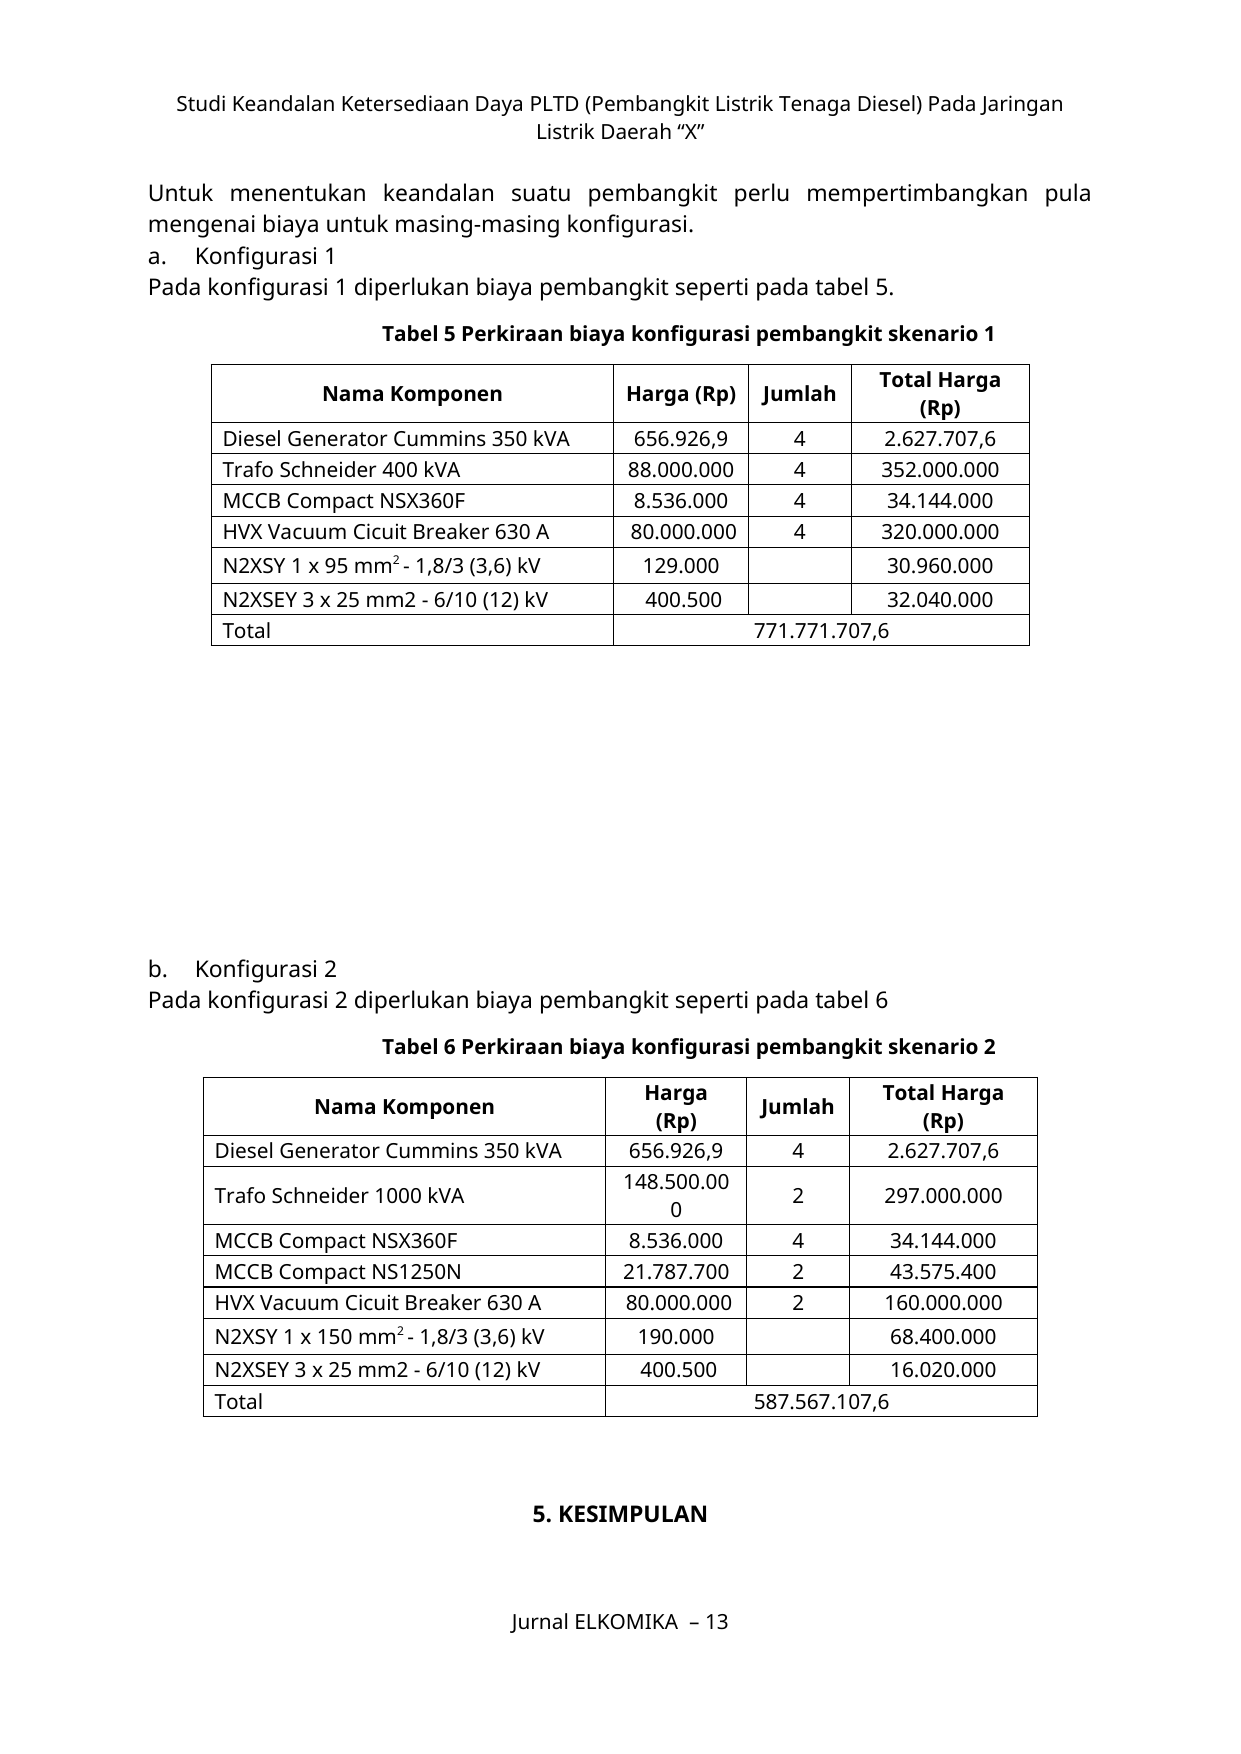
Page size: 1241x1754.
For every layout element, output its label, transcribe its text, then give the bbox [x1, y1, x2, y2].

list Tabel 6 Perkiraan biaya konfigurasi pembangkit skenario 2 [285, 1032, 1092, 1060]
table_cell 587.567.107,6 [606, 1386, 1037, 1416]
table_header Total Harga (Rp) [852, 365, 1029, 422]
table_cell 21.787.700 [606, 1256, 746, 1286]
table_cell Diesel Generator Cummins 350 kVA [204, 1136, 605, 1166]
table_cell 656.926,9 [606, 1136, 746, 1166]
table_cell Total [212, 615, 613, 645]
table_cell Diesel Generator Cummins 350 kVA [212, 423, 613, 453]
text 5. KESIMPULAN [148, 1498, 1092, 1530]
table_cell 160.000.000 [850, 1288, 1037, 1318]
table_cell N2XSY 1 x 95 mm2 - 1,8/3 (3,6) kV [212, 548, 613, 583]
table_cell Trafo Schneider 1000 kVA [204, 1167, 605, 1224]
table_cell 8.536.000 [606, 1225, 746, 1255]
table_cell 68.400.000 [850, 1319, 1037, 1354]
table_cell 8.536.000 [614, 485, 748, 516]
table_cell 16.020.000 [850, 1355, 1037, 1385]
table_cell MCCB Compact NSX360F [204, 1225, 605, 1255]
table_header Harga (Rp) [606, 1078, 746, 1135]
table_cell [749, 548, 851, 583]
table_cell Total [204, 1386, 605, 1416]
table_cell MCCB Compact NS1250N [204, 1256, 605, 1286]
table_cell 2 [747, 1167, 849, 1224]
table_cell HVX Vacuum Cicuit Breaker 630 A [212, 517, 613, 547]
list Tabel 5 Perkiraan biaya konfigurasi pembangkit skenario 1 [285, 319, 1092, 347]
table_cell 34.144.000 [850, 1225, 1037, 1255]
table_cell 297.000.000 [850, 1167, 1037, 1224]
table_header Jumlah [747, 1078, 849, 1135]
table_cell 400.500 [614, 584, 748, 614]
table_cell HVX Vacuum Cicuit Breaker 630 A [204, 1288, 605, 1318]
table_cell 190.000 [606, 1319, 746, 1354]
table_header Jumlah [749, 365, 851, 422]
text Untuk menentukan keandalan suatu pembangkit perlu mempertimbangkan pula mengenai biaya untuk masing-masing konfigurasi. [148, 177, 1092, 240]
list Konfigurasi 2 [148, 953, 1092, 984]
table_cell MCCB Compact NSX360F [212, 485, 613, 516]
table_cell 4 [749, 454, 851, 484]
table_cell 320.000.000 [852, 517, 1029, 547]
table_cell 129.000 [614, 548, 748, 583]
table_header Total Harga (Rp) [850, 1078, 1037, 1135]
text Pada konfigurasi 2 diperlukan biaya pembangkit seperti pada tabel 6 [148, 984, 1092, 1015]
table_cell 88.000.000 [614, 454, 748, 484]
table_cell 80.000.000 [606, 1288, 746, 1318]
table_cell 4 [749, 485, 851, 516]
table_cell 2.627.707,6 [850, 1136, 1037, 1166]
table_cell [749, 584, 851, 614]
table_cell 4 [747, 1225, 849, 1255]
table_cell 771.771.707,6 [614, 615, 1029, 645]
table_cell Trafo Schneider 400 kVA [212, 454, 613, 484]
table_cell 30.960.000 [852, 548, 1029, 583]
table_cell 2 [747, 1256, 849, 1286]
table_cell 400.500 [606, 1355, 746, 1385]
table_cell [747, 1319, 849, 1354]
table_cell N2XSEY 3 x 25 mm2 - 6/10 (12) kV [204, 1355, 605, 1385]
table_cell 4 [749, 423, 851, 453]
table_cell 352.000.000 [852, 454, 1029, 484]
table_header Nama Komponen [212, 365, 613, 422]
table_cell N2XSEY 3 x 25 mm2 - 6/10 (12) kV [212, 584, 613, 614]
table_cell 4 [747, 1136, 849, 1166]
table_cell 43.575.400 [850, 1256, 1037, 1286]
table_header Nama Komponen [204, 1078, 605, 1135]
table_cell N2XSY 1 x 150 mm2 - 1,8/3 (3,6) kV [204, 1319, 605, 1354]
table_cell 34.144.000 [852, 485, 1029, 516]
list Konfigurasi 1 [148, 240, 1092, 271]
table_cell [747, 1355, 849, 1385]
table_cell 148.500.000 [606, 1167, 746, 1224]
table_cell 2.627.707,6 [852, 423, 1029, 453]
table_header Harga (Rp) [614, 365, 748, 422]
text Pada konfigurasi 1 diperlukan biaya pembangkit seperti pada tabel 5. [148, 271, 1092, 302]
table_cell 80.000.000 [614, 517, 748, 547]
table_cell 32.040.000 [852, 584, 1029, 614]
table_cell 4 [749, 517, 851, 547]
table_cell 2 [747, 1288, 849, 1318]
table_cell 656.926,9 [614, 423, 748, 453]
